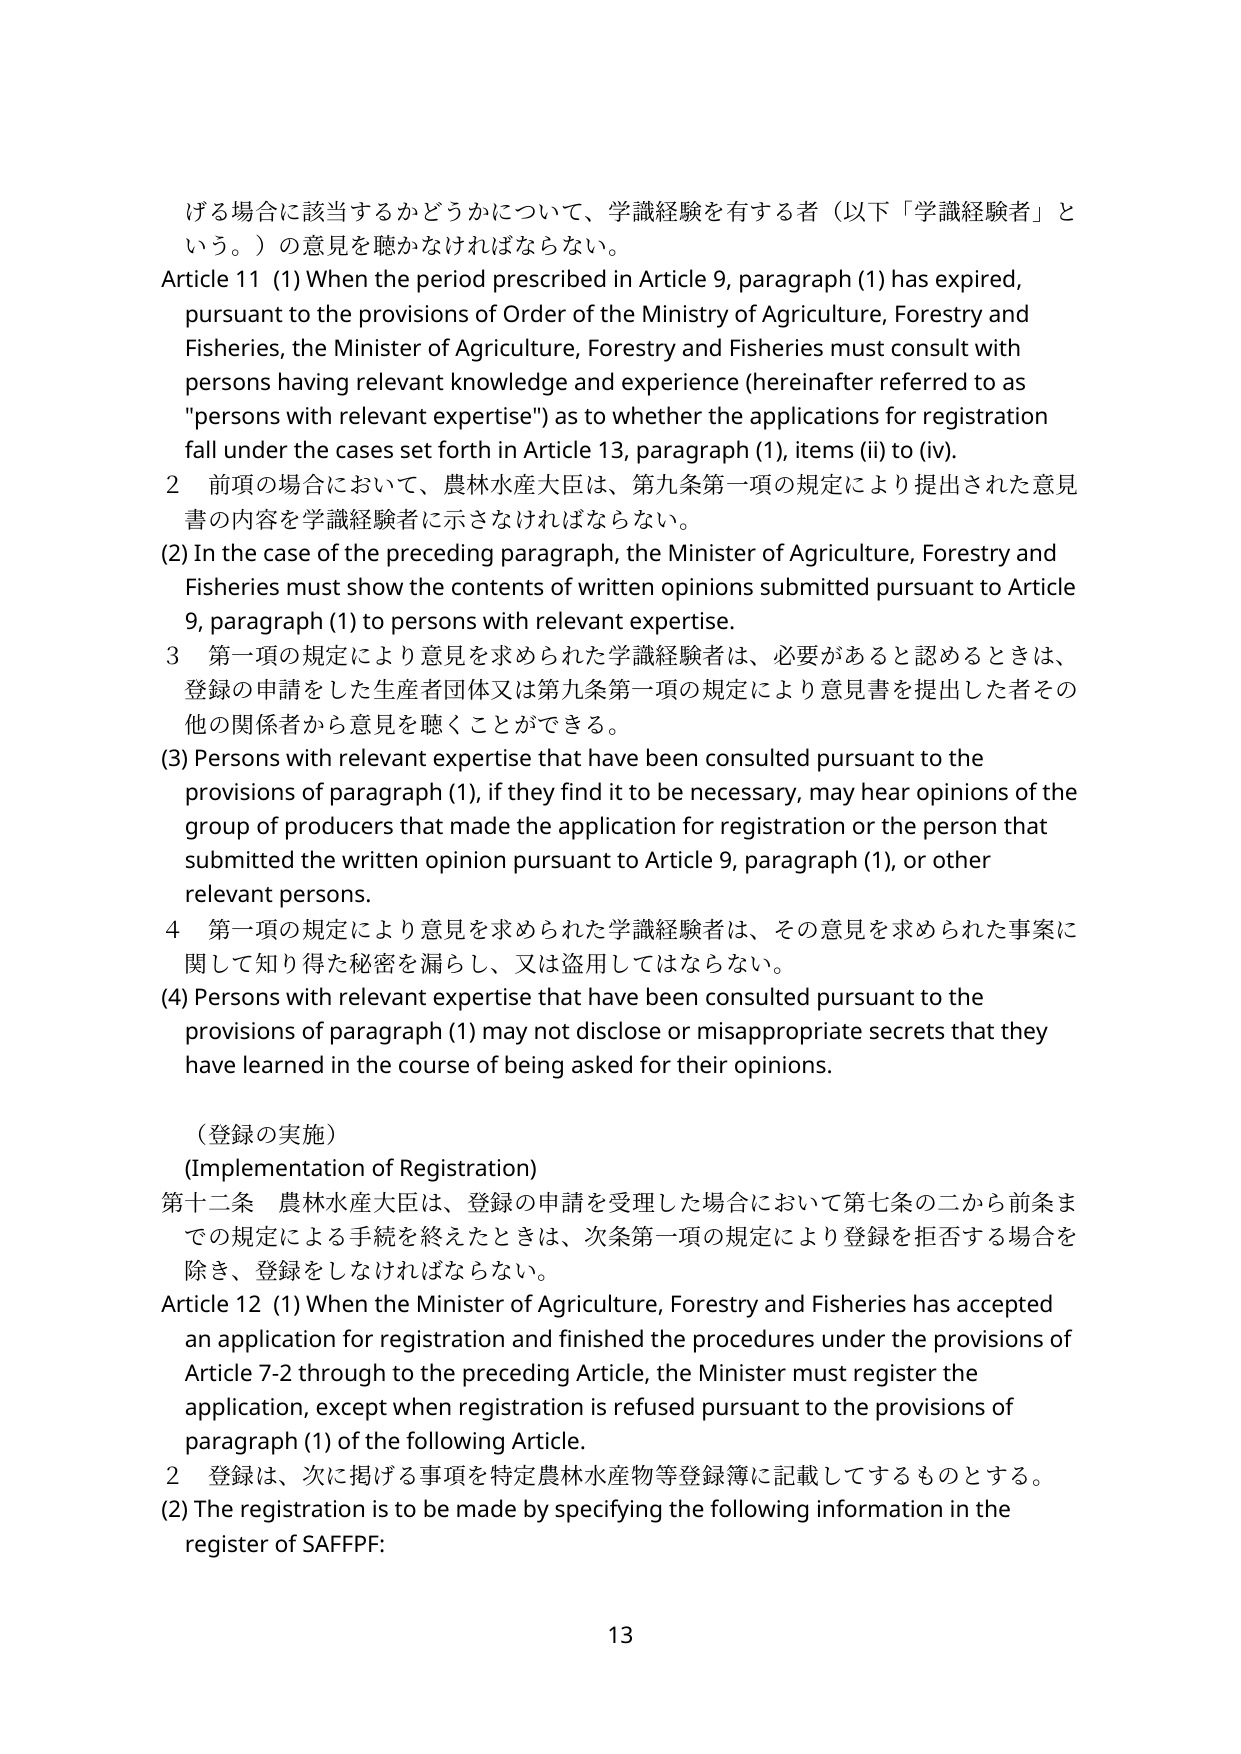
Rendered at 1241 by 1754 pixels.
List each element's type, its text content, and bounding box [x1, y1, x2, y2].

text (4) Persons with relevant expertise that have been consulted pursuant to the provisions of paragraph (1) may not disclose or misappropriate secrets that they have learned in the course of being asked for their opinions. [161, 979, 1079, 1082]
text Article 11 (1) When the period prescribed in Article 9, paragraph (1) has expired, pursuant to the provisions of Order of the Ministry of Agriculture, Forestry and Fisheries, the Minister of Agriculture, Forestry and Fisheries must consult with persons having relevant knowledge and experience (hereinafter referred to as "persons with relevant expertise") as to whether the applications for registration fall under the cases set forth in Article 13, paragraph (1), items (ii) to (iv). [161, 262, 1079, 467]
text Article 12 (1) When the Minister of Agriculture, Forestry and Fisheries has accepted an application for registration and finished the procedures under the provisions of Article 7-2 through to the preceding Article, the Minister must register the application, except when registration is refused pursuant to the provisions of paragraph (1) of the following Article. [161, 1287, 1079, 1458]
text ４ 第一項の規定により意見を求められた学識経験者は、その意見を求められた事案に関して知り得た秘密を漏らし、又は盗用してはならない。 [161, 911, 1079, 979]
text (Implementation of Registration) [184, 1150, 1079, 1184]
text 第十二条 農林水産大臣は、登録の申請を受理した場合において第七条の二から前条までの規定による手続を終えたときは、次条第一項の規定により登録を拒否する場合を除き、登録をしなければならない。 [161, 1184, 1079, 1287]
text (2) The registration is to be made by specifying the following information in the register of SAFFPF: [161, 1492, 1079, 1560]
text (2) In the case of the preceding paragraph, the Minister of Agriculture, Forestry and Fisheries must show the contents of written opinions submitted pursuant to Article 9, paragraph (1) to persons with relevant expertise. [161, 535, 1079, 638]
text ２ 登録は、次に掲げる事項を特定農林水産物等登録簿に記載してするものとする。 [161, 1458, 1079, 1492]
text (3) Persons with relevant expertise that have been consulted pursuant to the provisions of paragraph (1), if they find it to be necessary, may hear opinions of the group of producers that made the application for registration or the person that submitted the written opinion pursuant to Article 9, paragraph (1), or other relevant persons. [161, 740, 1079, 911]
text （登録の実施） [184, 1116, 1079, 1150]
text ２ 前項の場合において、農林水産大臣は、第九条第一項の規定により提出された意見書の内容を学識経験者に示さなければならない。 [161, 467, 1079, 535]
text ３ 第一項の規定により意見を求められた学識経験者は、必要があると認めるときは、登録の申請をした生産者団体又は第九条第一項の規定により意見書を提出した者その他の関係者から意見を聴くことができる。 [161, 638, 1079, 740]
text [161, 194, 1079, 262]
